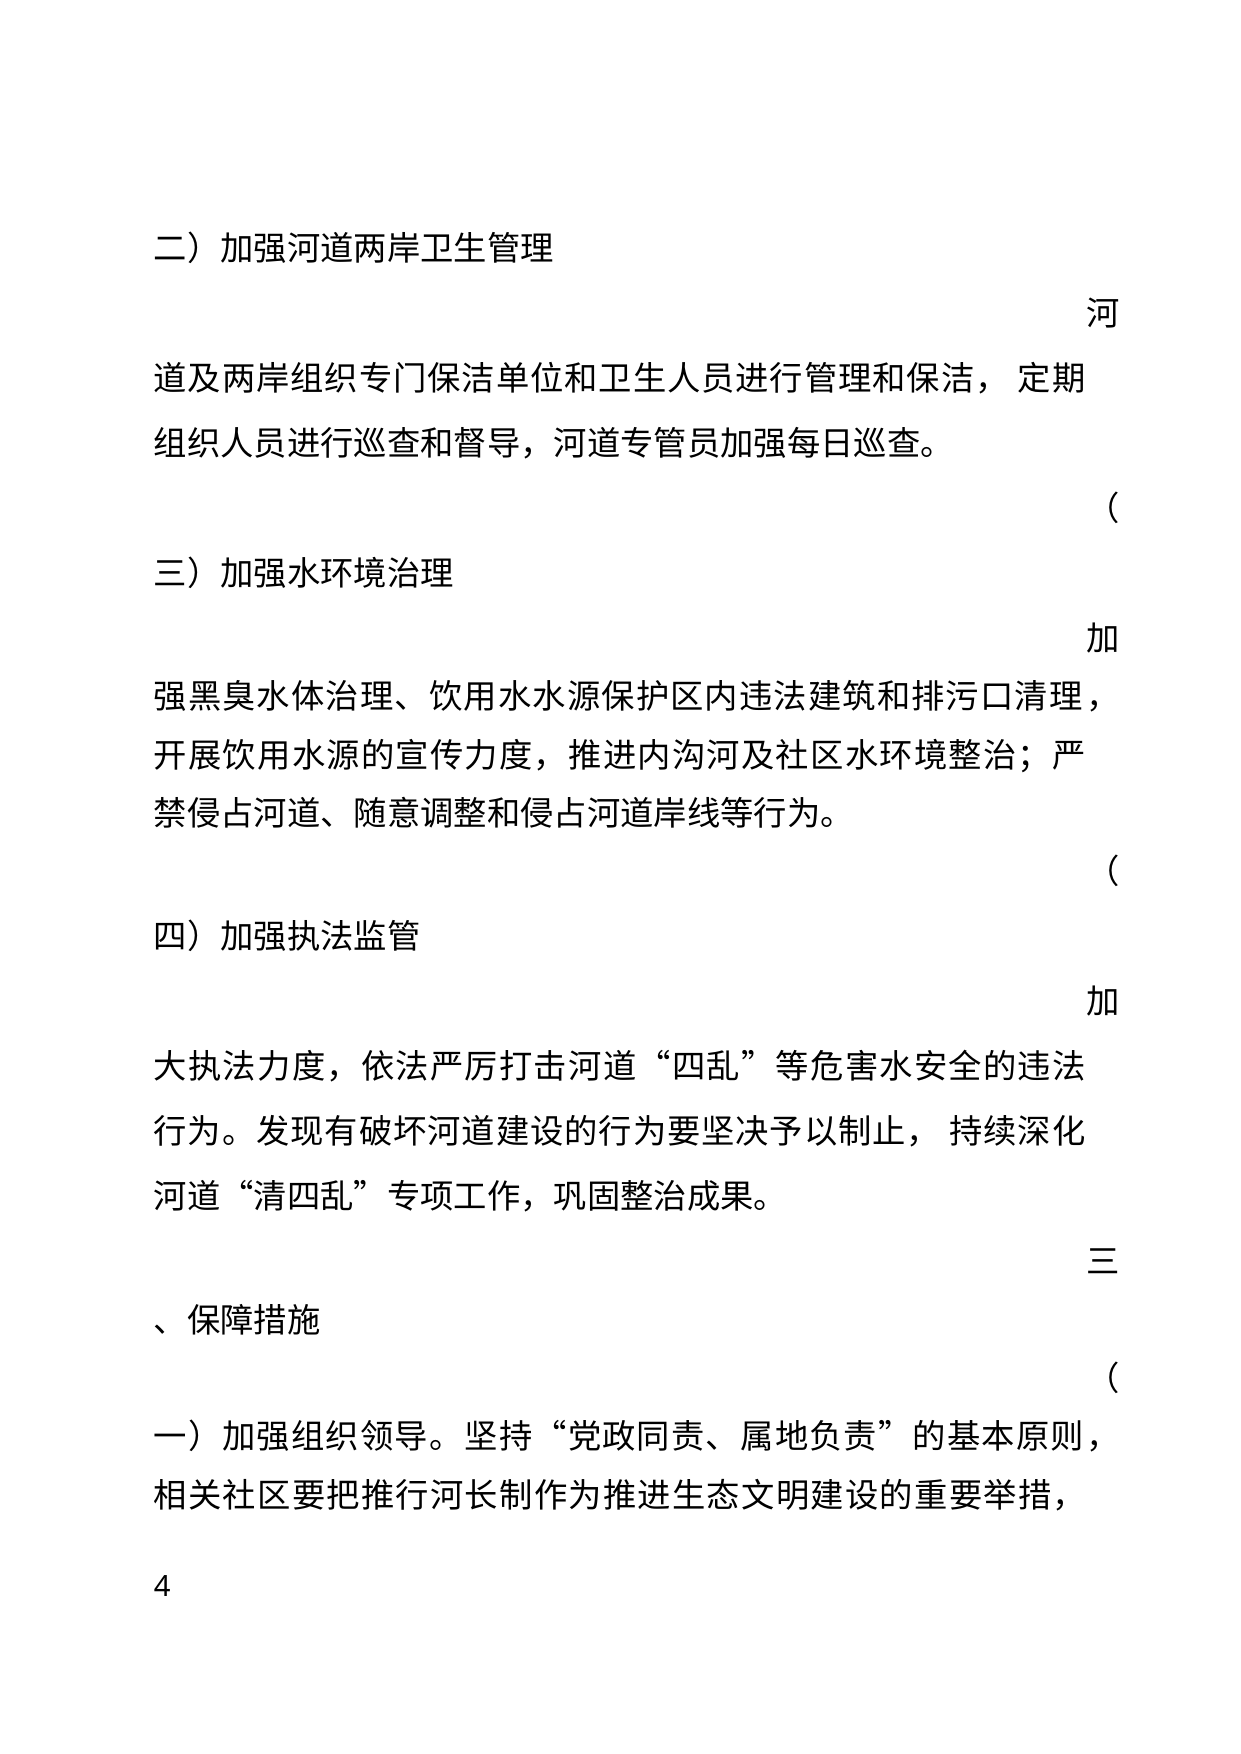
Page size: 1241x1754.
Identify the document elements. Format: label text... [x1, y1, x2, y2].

text 河道及两岸组织专门保洁单位和卫生人员进行管理和保洁， 定期组织人员进行巡查和督导，河道专管员加强每日巡查。 [153, 279, 1087, 474]
text （四）加强执法监管 [153, 837, 1087, 967]
text （二）加强河道两岸卫生管理 [153, 214, 1087, 279]
text 三、保障措施 [153, 1227, 1087, 1344]
text （三）加强水环境治理 [153, 474, 1087, 604]
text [153, 1344, 1087, 1519]
text 加强黑臭水体治理、饮用水水源保护区内违法建筑和排污口清理，开展饮用水源的宣传力度，推进内沟河及社区水环境整治；严禁侵占河道、随意调整和侵占河道岸线等行为。 [153, 604, 1087, 837]
text 加大执法力度，依法严厉打击河道“四乱”等危害水安全的违法行为。发现有破坏河道建设的行为要坚决予以制止， 持续深化河道“清四乱”专项工作，巩固整治成果。 [153, 967, 1087, 1227]
